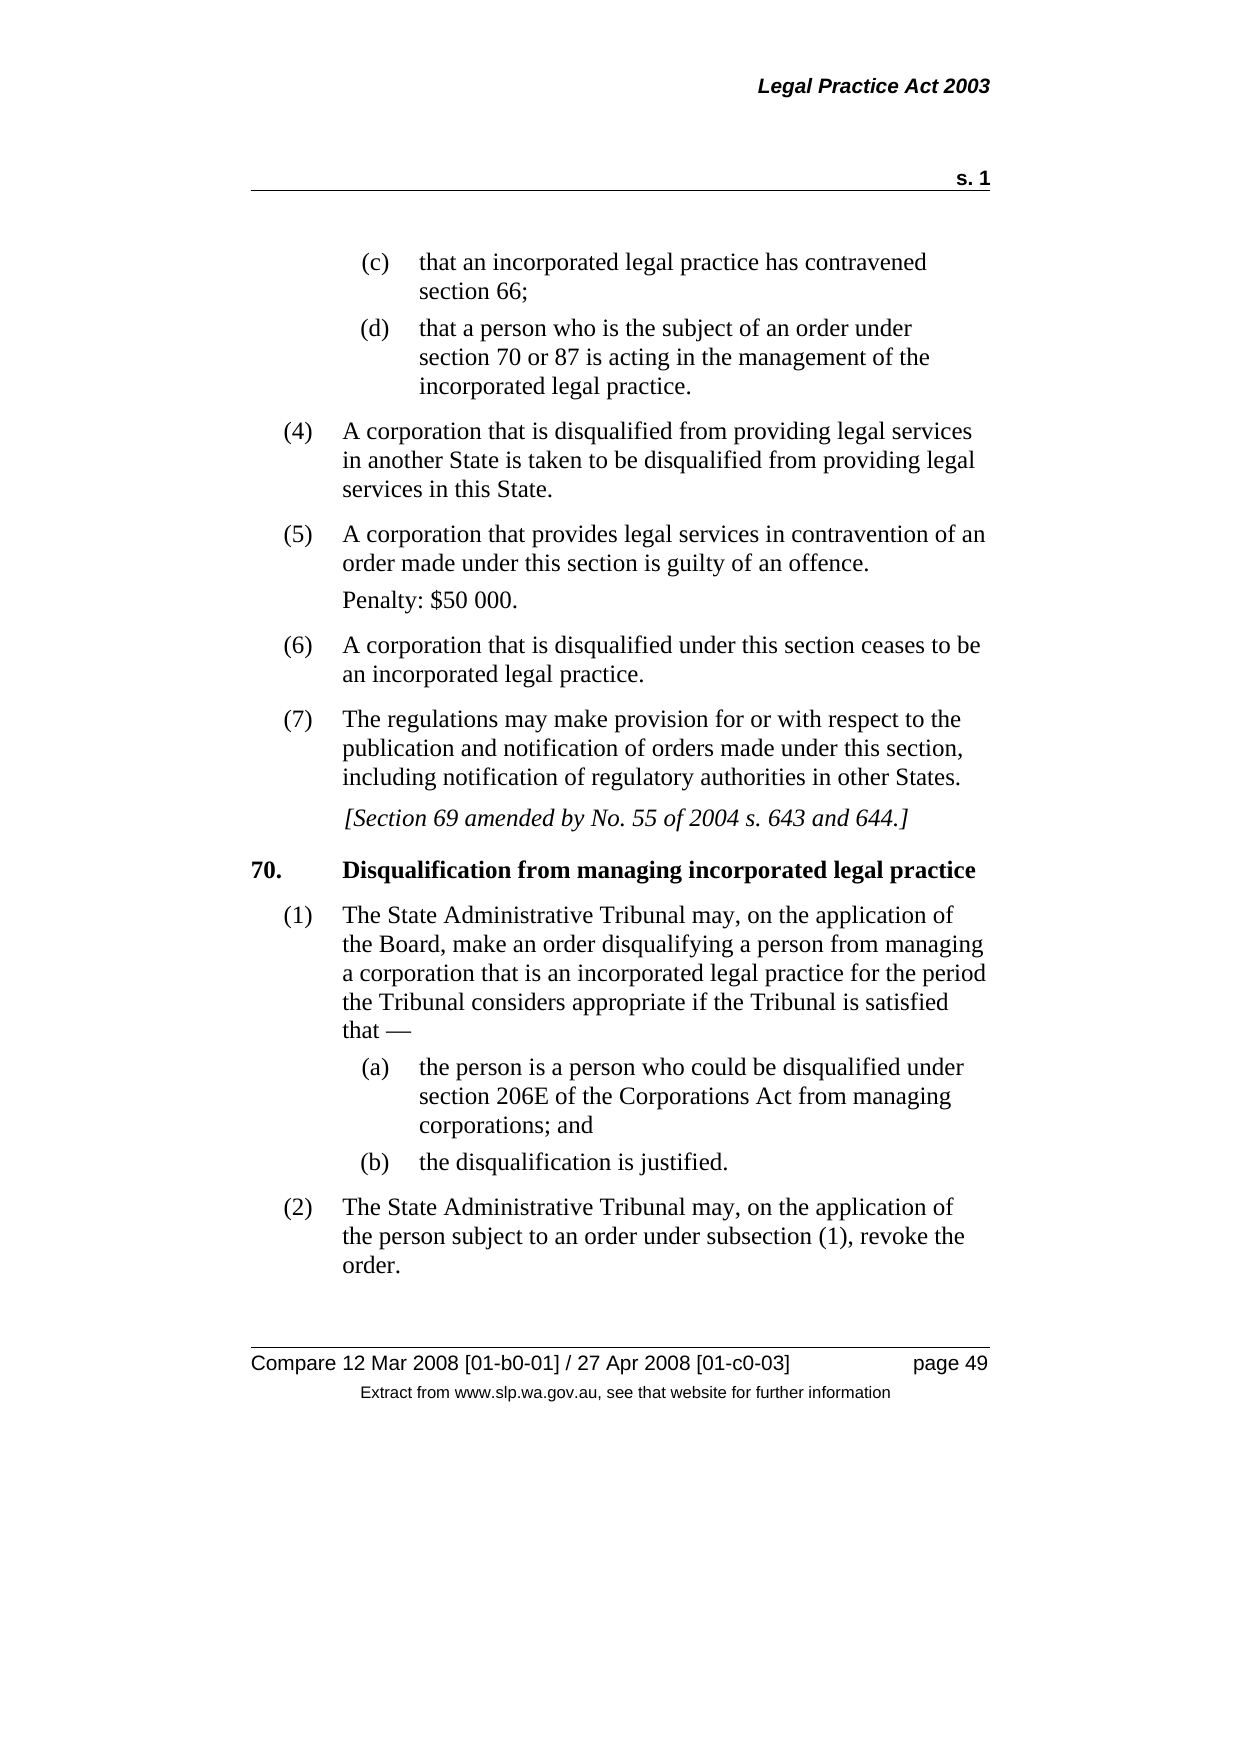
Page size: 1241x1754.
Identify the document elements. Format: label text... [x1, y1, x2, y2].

text (7) The regulations may make provision for or with respect to the publication and notification of orders made under this section, including notification of regulatory authorities in other States. [251, 704, 990, 791]
text Penalty: $50 000. [251, 585, 990, 614]
text [Section 69 amended by No. 55 of 2004 s. 643 and 644.] [251, 803, 990, 832]
text (d) that a person who is the subject of an order under section 70 or 87 is acting in the management of the incorporated legal practice. [251, 313, 990, 399]
text (4) A corporation that is disqualified from providing legal services in another State is taken to be disqualified from providing legal services in this State. [251, 416, 990, 502]
subtitle 70. Disqualification from managing incorporated legal practice [251, 855, 990, 884]
text (b) the disqualification is justified. [251, 1147, 990, 1176]
text (a) the person is a person who could be disqualified under section 206E of the Corporations Act from managing corporations; and [251, 1052, 990, 1139]
text (c) that an incorporated legal practice has contravened section 66; [251, 247, 990, 305]
text (5) A corporation that provides legal services in contravention of an order made under this section is guilty of an offence. [251, 519, 990, 577]
text (2) The State Administrative Tribunal may, on the application of the person subject to an order under subsection (1), revoke the order. [251, 1192, 990, 1279]
text (6) A corporation that is disqualified under this section ceases to be an incorporated legal practice. [251, 630, 990, 688]
text (1) The State Administrative Tribunal may, on the application of the Board, make an order disqualifying a person from managing a corporation that is an incorporated legal practice for the period the Tribunal considers appropriate if the Tribunal is satisfied that — [251, 900, 990, 1044]
